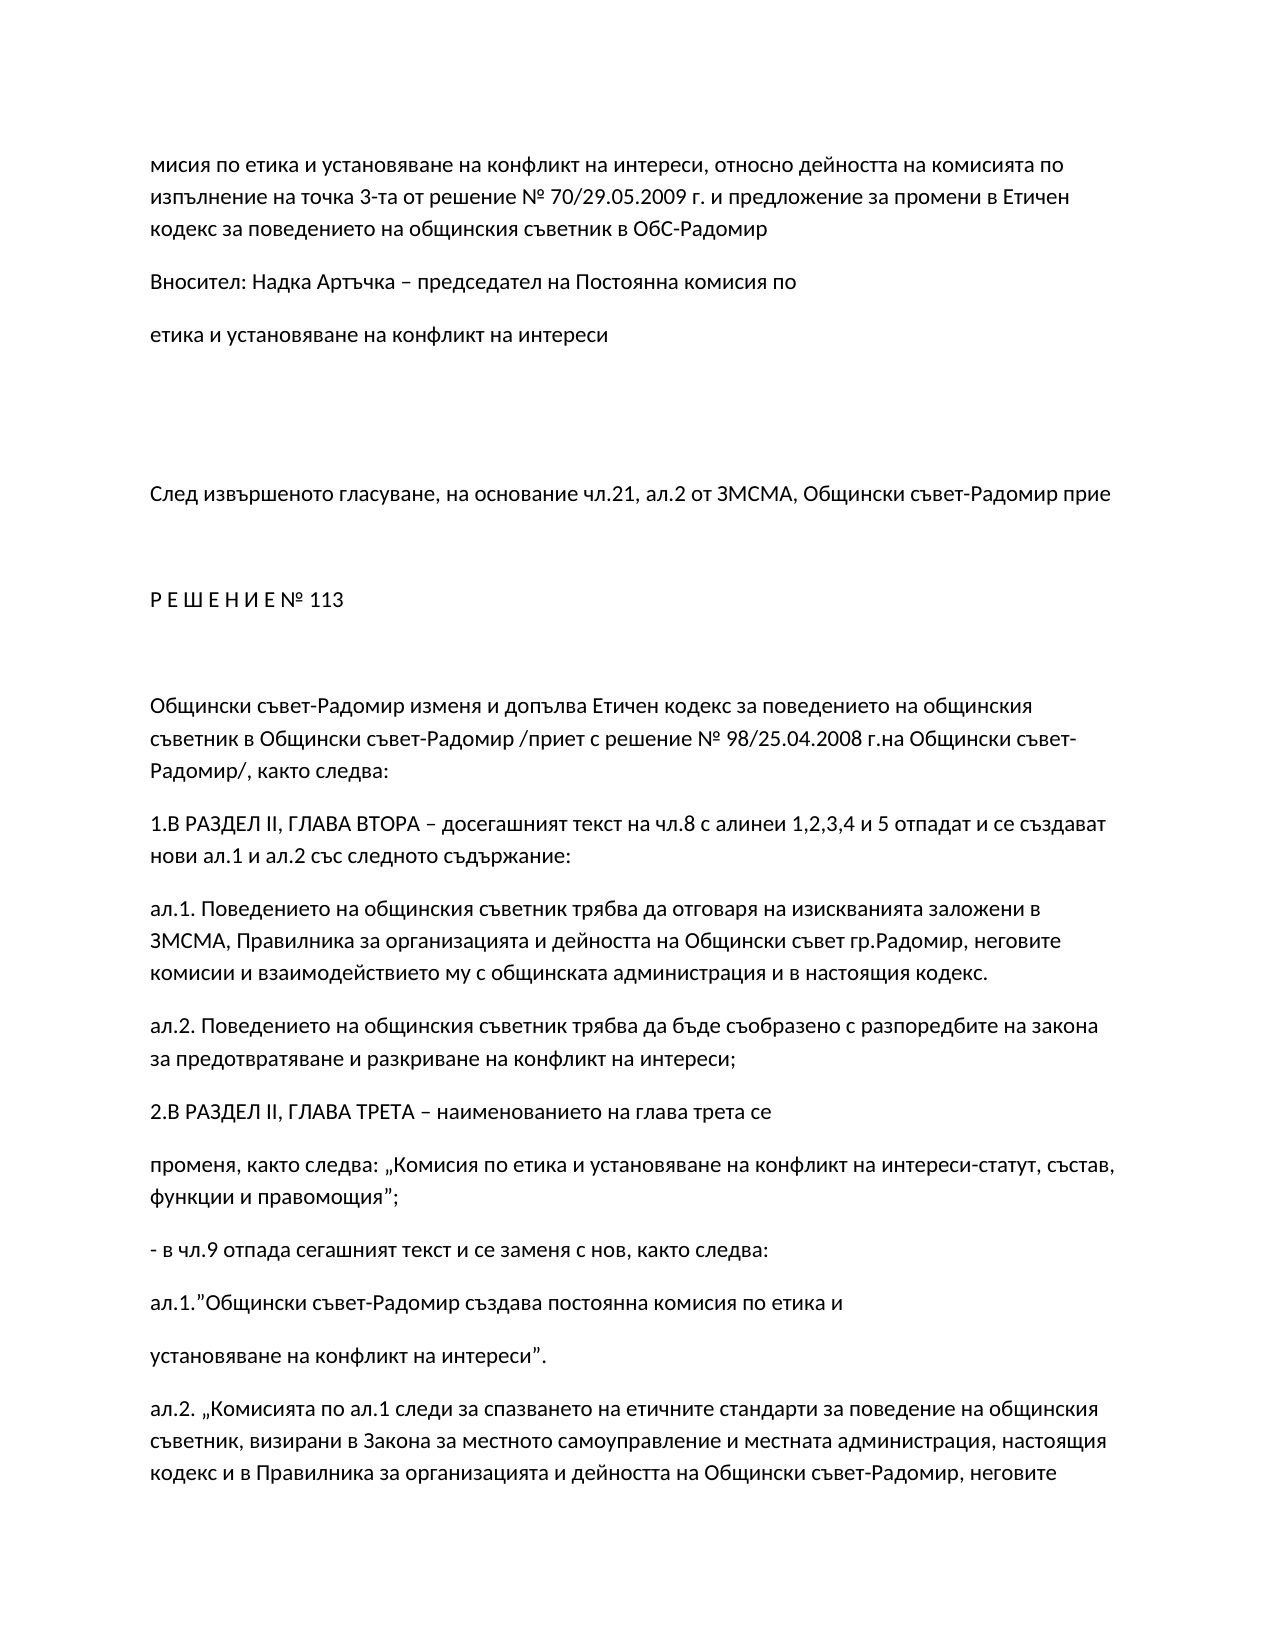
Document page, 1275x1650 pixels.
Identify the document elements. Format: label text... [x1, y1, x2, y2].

text След извършеното гласуване, на основание чл.21, ал.2 от ЗМСМА, Общински съвет-Радомир прие [150, 479, 1125, 507]
text - в чл.9 отпада сегашният текст и се заменя с нов, както следва: [150, 1235, 1125, 1263]
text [150, 1394, 1125, 1486]
text етика и установяване на конфликт на интереси [150, 320, 1125, 348]
text Вносител: Надка Артъчка – председател на Постоянна комисия по [150, 267, 1125, 295]
text 2.В РАЗДЕЛ ІІ, ГЛАВА ТРЕТА – наименованието на глава трета се [150, 1097, 1125, 1125]
text установяване на конфликт на интереси”. [150, 1341, 1125, 1369]
text ал.2. Поведението на общинския съветник трябва да бъде съобразено с разпоредбите на закона за предотвратяване и разкриване на конфликт на интереси; [150, 1012, 1125, 1072]
text ал.1.”Общински съвет-Радомир създава постоянна комисия по етика и [150, 1288, 1125, 1316]
text ал.1. Поведението на общинския съветник трябва да отговаря на изискванията заложени в ЗМСМА, Правилника за организацията и дейността на Общински съвет гр.Радомир, неговите комисии и взаимодействието му с общинската администрация и в настоящия кодекс. [150, 894, 1125, 987]
text променя, както следва: „Комисия по етика и установяване на конфликт на интереси-статут, състав, функции и правомощия”; [150, 1150, 1125, 1210]
text Р Е Ш Е Н И Е № 113 [150, 586, 1125, 613]
text Общински съвет-Радомир изменя и допълва Етичен кодекс за поведението на общинския съветник в Общински съвет-Радомир /приет с решение № 98/25.04.2008 г.на Общински съвет-Радомир/, както следва: [150, 692, 1125, 784]
text мисия по етика и установяване на конфликт на интереси, относно дейността на комисията по изпълнение на точка 3-та от решение № 70/29.05.2009 г. и предложение за промени в Етичен кодекс за поведението на общинския съветник в ОбС-Радомир [150, 150, 1125, 242]
text 1.В РАЗДЕЛ ІІ, ГЛАВА ВТОРА – досегашният текст на чл.8 с алинеи 1,2,3,4 и 5 отпадат и се създават нови ал.1 и ал.2 със следното съдържание: [150, 809, 1125, 869]
